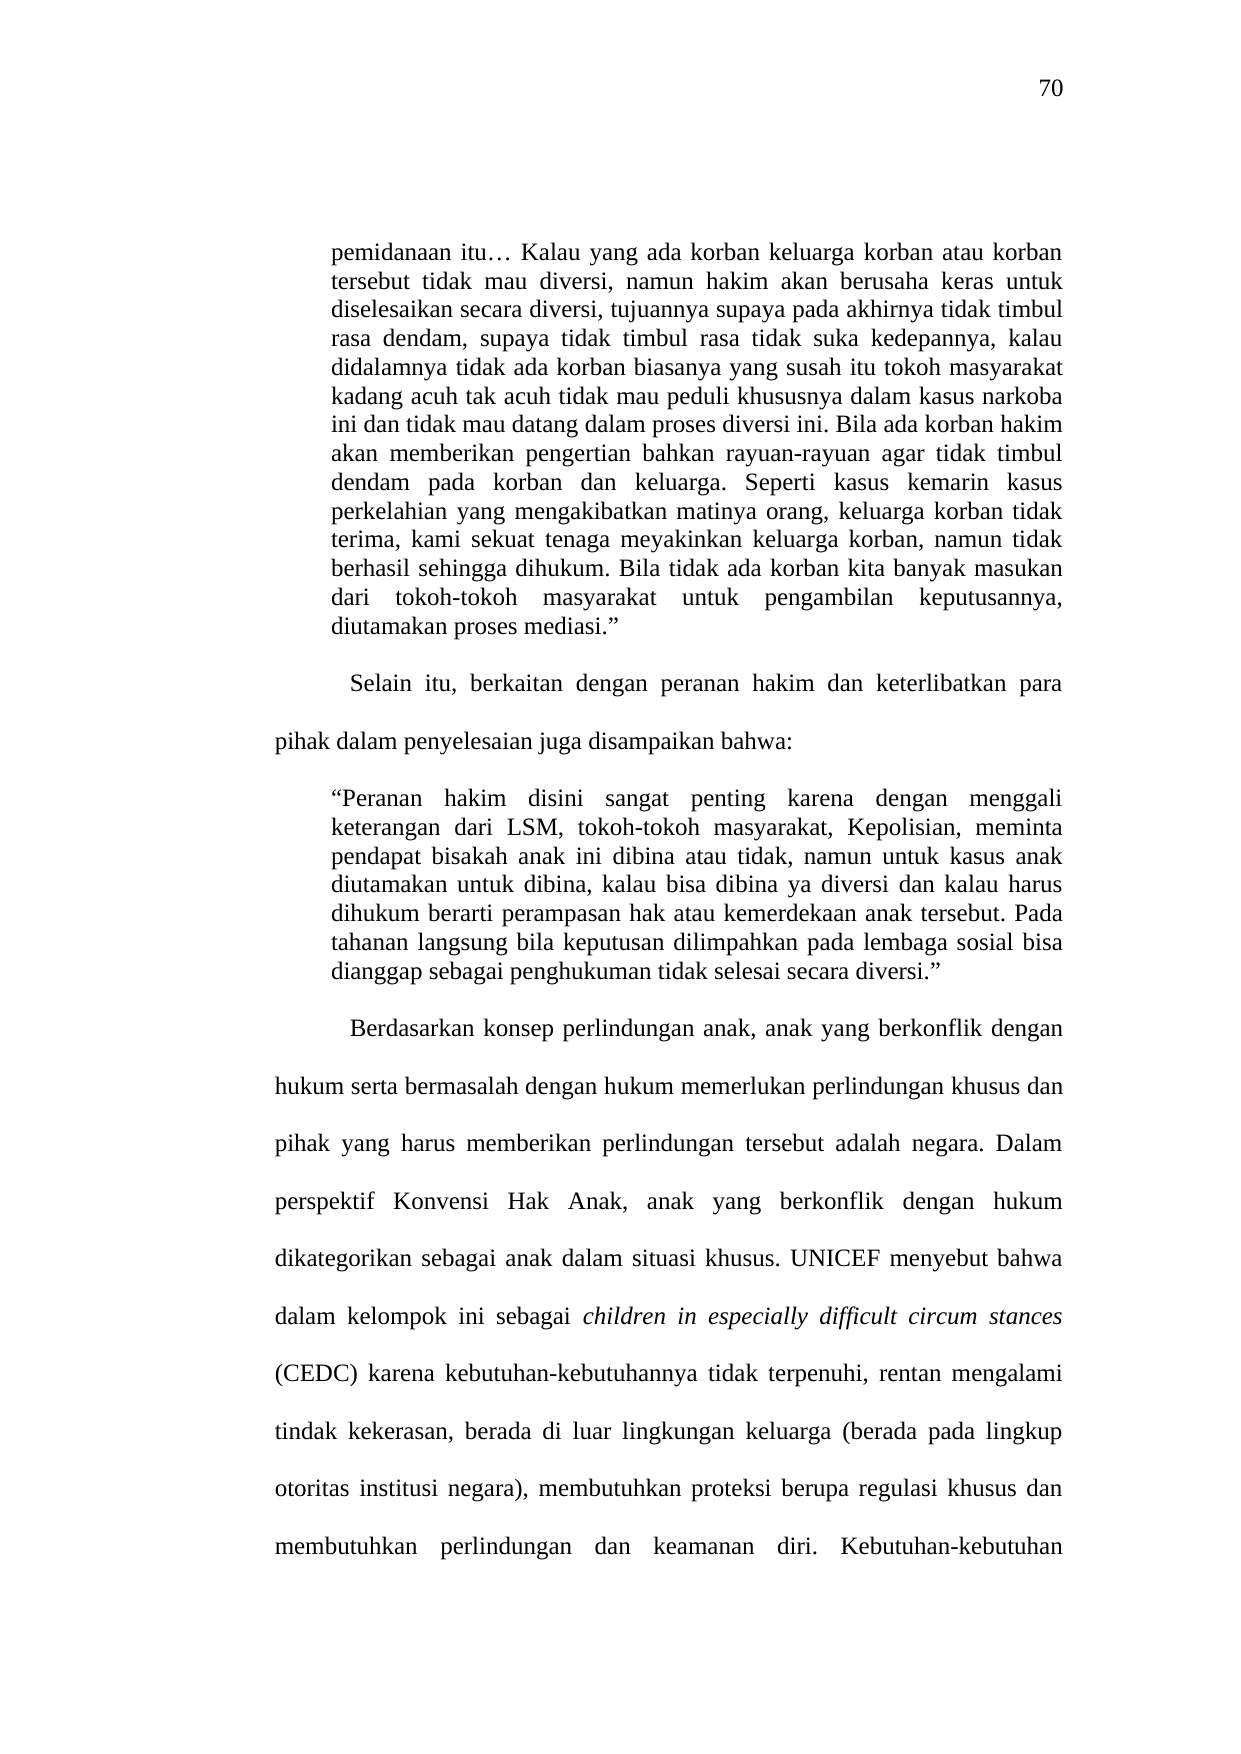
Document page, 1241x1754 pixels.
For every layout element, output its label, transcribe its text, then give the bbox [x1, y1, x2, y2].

text “Peranan hakim disini sangat penting karena dengan menggali keterangan dari LSM, tokoh-tokoh masyarakat, Kepolisian, meminta pendapat bisakah anak ini dibina atau tidak, namun untuk kasus anak diutamakan untuk dibina, kalau bisa dibina ya diversi dan kalau harus dihukum berarti perampasan hak atau kemerdekaan anak tersebut. Pada tahanan langsung bila keputusan dilimpahkan pada lembaga sosial bisa dianggap sebagai penghukuman tidak selesai secara diversi.” [331, 783, 1063, 984]
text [274, 1013, 1063, 1559]
text Selain itu, berkaitan dengan peranan hakim dan keterlibatkan para pihak dalam penyelesaian juga disampaikan bahwa: [274, 668, 1063, 754]
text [331, 237, 1063, 639]
